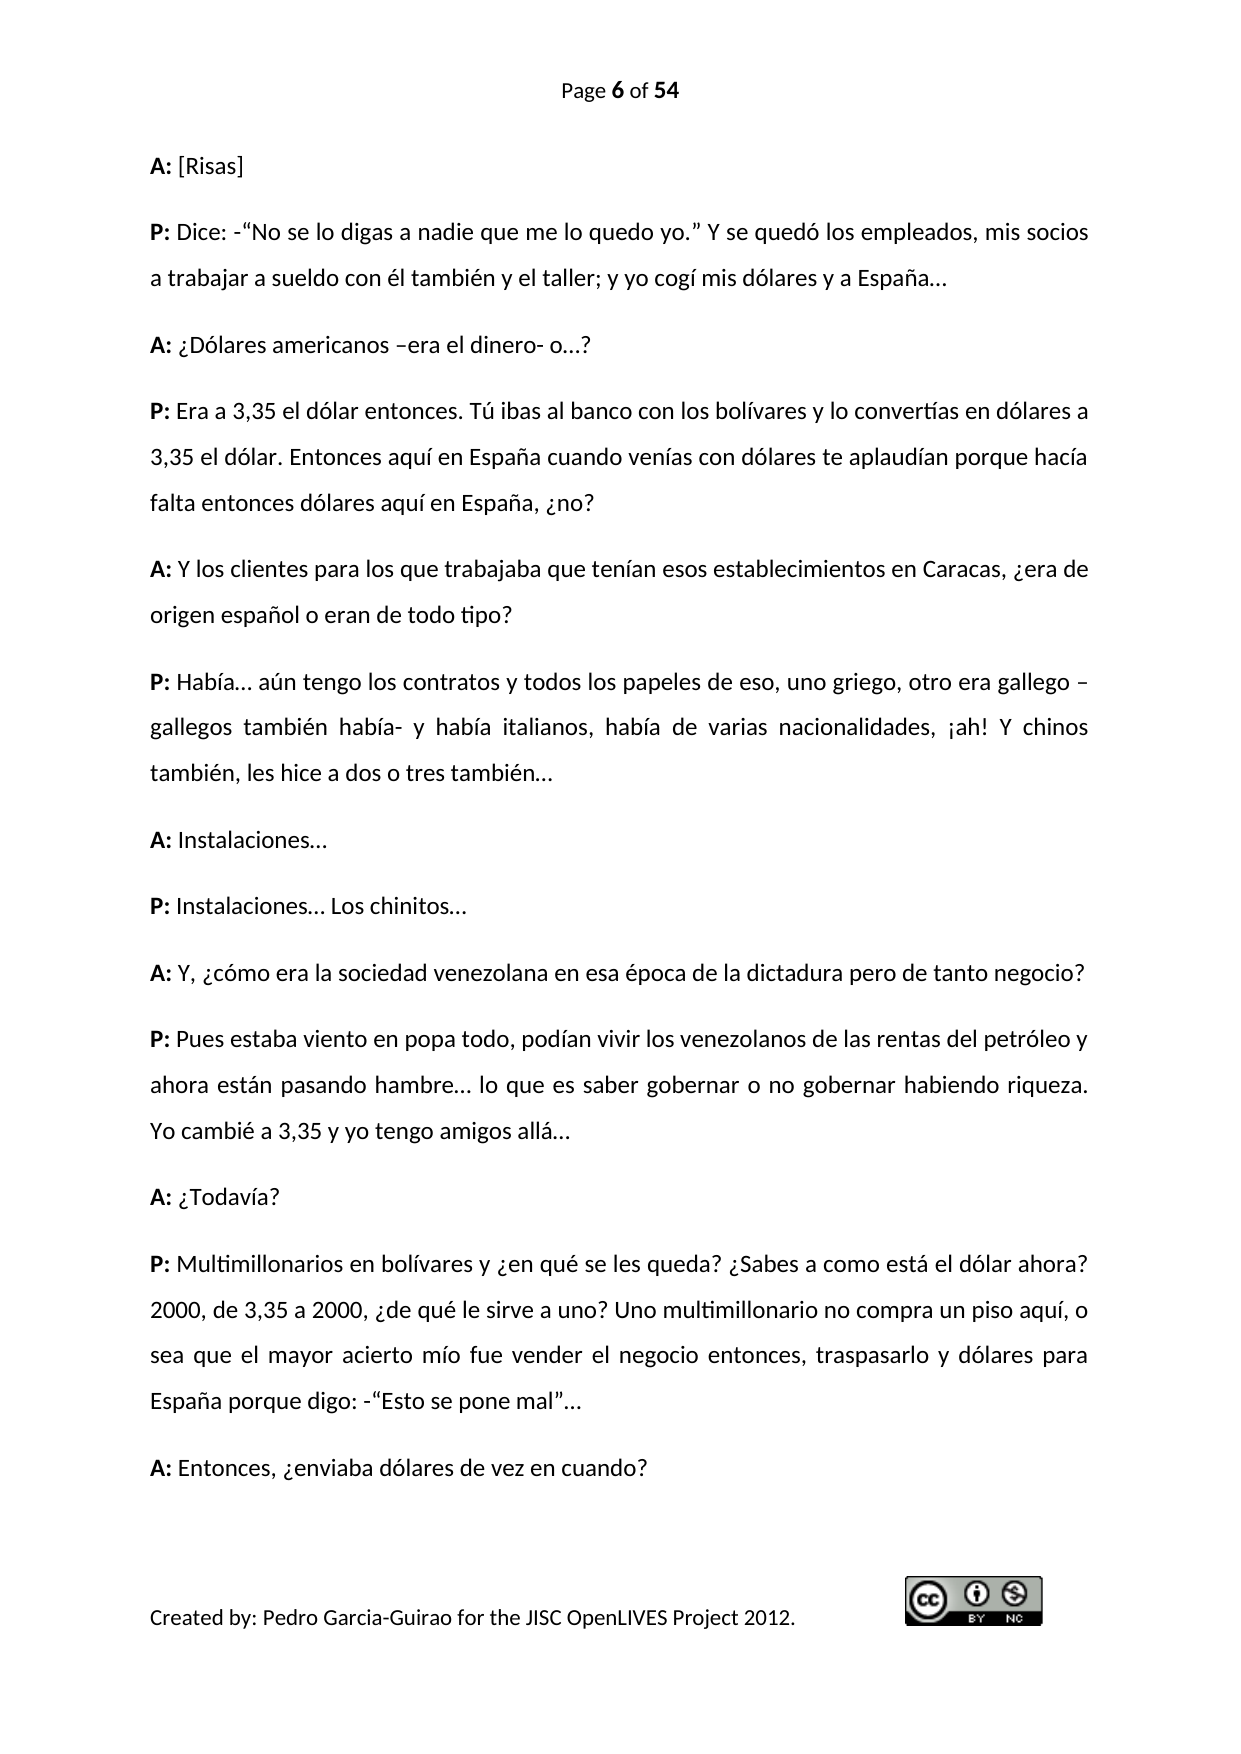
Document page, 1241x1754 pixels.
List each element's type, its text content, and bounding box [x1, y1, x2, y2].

text A: ¿Dólares americanos –era el dinero- o…? [150, 329, 1090, 359]
text P: Instalaciones… Los chinitos… [150, 890, 1090, 921]
text A: [Risas] [150, 150, 1090, 181]
picture [905, 1576, 1043, 1626]
text P: Multimillonarios en bolívares y ¿en qué se les queda? ¿Sabes a como está el dólar ahora? 2000, de 3,35 a 2000, ¿de qué le sirve a uno? Uno multimillonario no compra un piso aquí, o sea que el mayor acierto mío fue vender el negocio entonces, traspasarlo y dólares para España porque digo: -“Esto se pone mal”… [150, 1248, 1090, 1416]
text P: Era a 3,35 el dólar entonces. Tú ibas al banco con los bolívares y lo convertías en dólares a 3,35 el dólar. Entonces aquí en España cuando venías con dólares te aplaudían porque hacía falta entonces dólares aquí en España, ¿no? [150, 395, 1090, 517]
text A: Entonces, ¿enviaba dólares de vez en cuando? [150, 1452, 1090, 1482]
text P: Pues estaba viento en popa todo, podían vivir los venezolanos de las rentas del petróleo y ahora están pasando hambre… lo que es saber gobernar o no gobernar habiendo riqueza. Yo cambié a 3,35 y yo tengo amigos allá… [150, 1023, 1090, 1145]
text A: Y los clientes para los que trabajaba que tenían esos establecimientos en Caracas, ¿era de origen español o eran de todo tipo? [150, 553, 1090, 630]
text A: ¿Todavía? [150, 1181, 1090, 1212]
text P: Había… aún tengo los contratos y todos los papeles de eso, uno griego, otro era gallego –gallegos también había- y había italianos, había de varias nacionalidades, ¡ah! Y chinos también, les hice a dos o tres también… [150, 666, 1090, 788]
text A: Instalaciones… [150, 824, 1090, 854]
text P: Dice: -“No se lo digas a nadie que me lo quedo yo.” Y se quedó los empleados, mis socios a trabajar a sueldo con él también y el taller; y yo cogí mis dólares y a España… [150, 217, 1090, 293]
text A: Y, ¿cómo era la sociedad venezolana en esa época de la dictadura pero de tanto negocio? [150, 957, 1090, 987]
